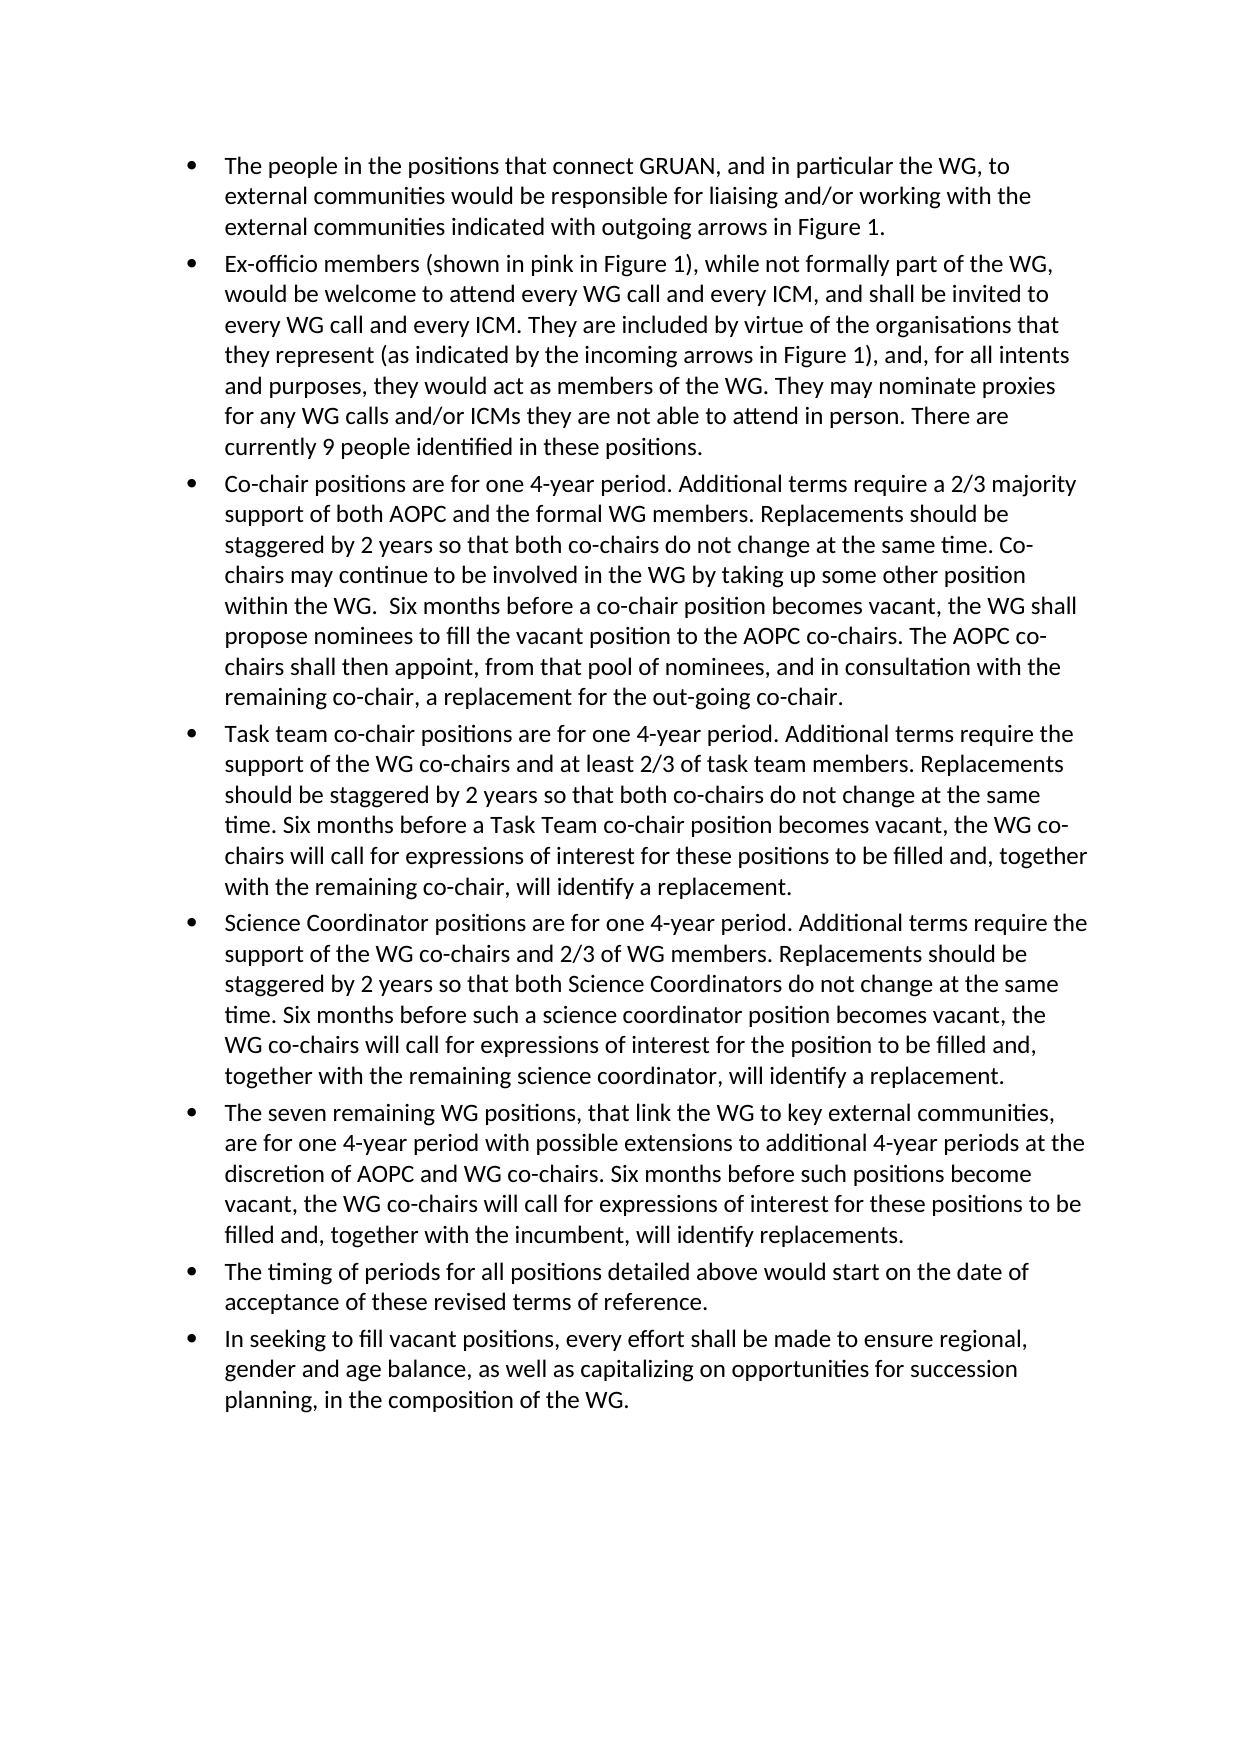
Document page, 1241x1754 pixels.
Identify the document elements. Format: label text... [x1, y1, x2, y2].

list The timing of periods for all positions detailed above would start on the date of acceptance of these revised terms of reference. [187, 1256, 1090, 1317]
list Co-chair positions are for one 4-year period. Additional terms require a 2/3 majority support of both AOPC and the formal WG members. Replacements should be staggered by 2 years so that both co-chairs do not change at the same time. Co-chairs may continue to be involved in the WG by taking up some other position within the WG. Six months before a co-chair position becomes vacant, the WG shall propose nominees to fill the vacant position to the AOPC co-chairs. The AOPC co-chairs shall then appoint, from that pool of nominees, and in consultation with the remaining co-chair, a replacement for the out-going co-chair. [187, 468, 1090, 712]
list In seeking to fill vacant positions, every effort shall be made to ensure regional, gender and age balance, as well as capitalizing on opportunities for succession planning, in the composition of the WG. [187, 1323, 1090, 1414]
list The people in the positions that connect GRUAN, and in particular the WG, to external communities would be responsible for liaising and/or working with the external communities indicated with outgoing arrows in Figure 1. [187, 150, 1090, 242]
list The seven remaining WG positions, that link the WG to key external communities, are for one 4-year period with possible extensions to additional 4-year periods at the discretion of AOPC and WG co-chairs. Six months before such positions become vacant, the WG co-chairs will call for expressions of interest for these positions to be filled and, together with the incumbent, will identify replacements. [187, 1097, 1090, 1249]
list Science Coordinator positions are for one 4-year period. Additional terms require the support of the WG co-chairs and 2/3 of WG members. Replacements should be staggered by 2 years so that both Science Coordinators do not change at the same time. Six months before such a science coordinator position becomes vacant, the WG co-chairs will call for expressions of interest for the position to be filled and, together with the remaining science coordinator, will identify a replacement. [187, 907, 1090, 1091]
list Ex-officio members (shown in pink in Figure 1), while not formally part of the WG, would be welcome to attend every WG call and every ICM, and shall be invited to every WG call and every ICM. They are included by virtue of the organisations that they represent (as indicated by the incoming arrows in Figure 1), and, for all intents and purposes, they would act as members of the WG. They may nominate proxies for any WG calls and/or ICMs they are not able to attend in person. There are currently 9 people identified in these positions. [187, 248, 1090, 461]
list Task team co-chair positions are for one 4-year period. Additional terms require the support of the WG co-chairs and at least 2/3 of task team members. Replacements should be staggered by 2 years so that both co-chairs do not change at the same time. Six months before a Task Team co-chair position becomes vacant, the WG co-chairs will call for expressions of interest for these positions to be filled and, together with the remaining co-chair, will identify a replacement. [187, 718, 1090, 901]
